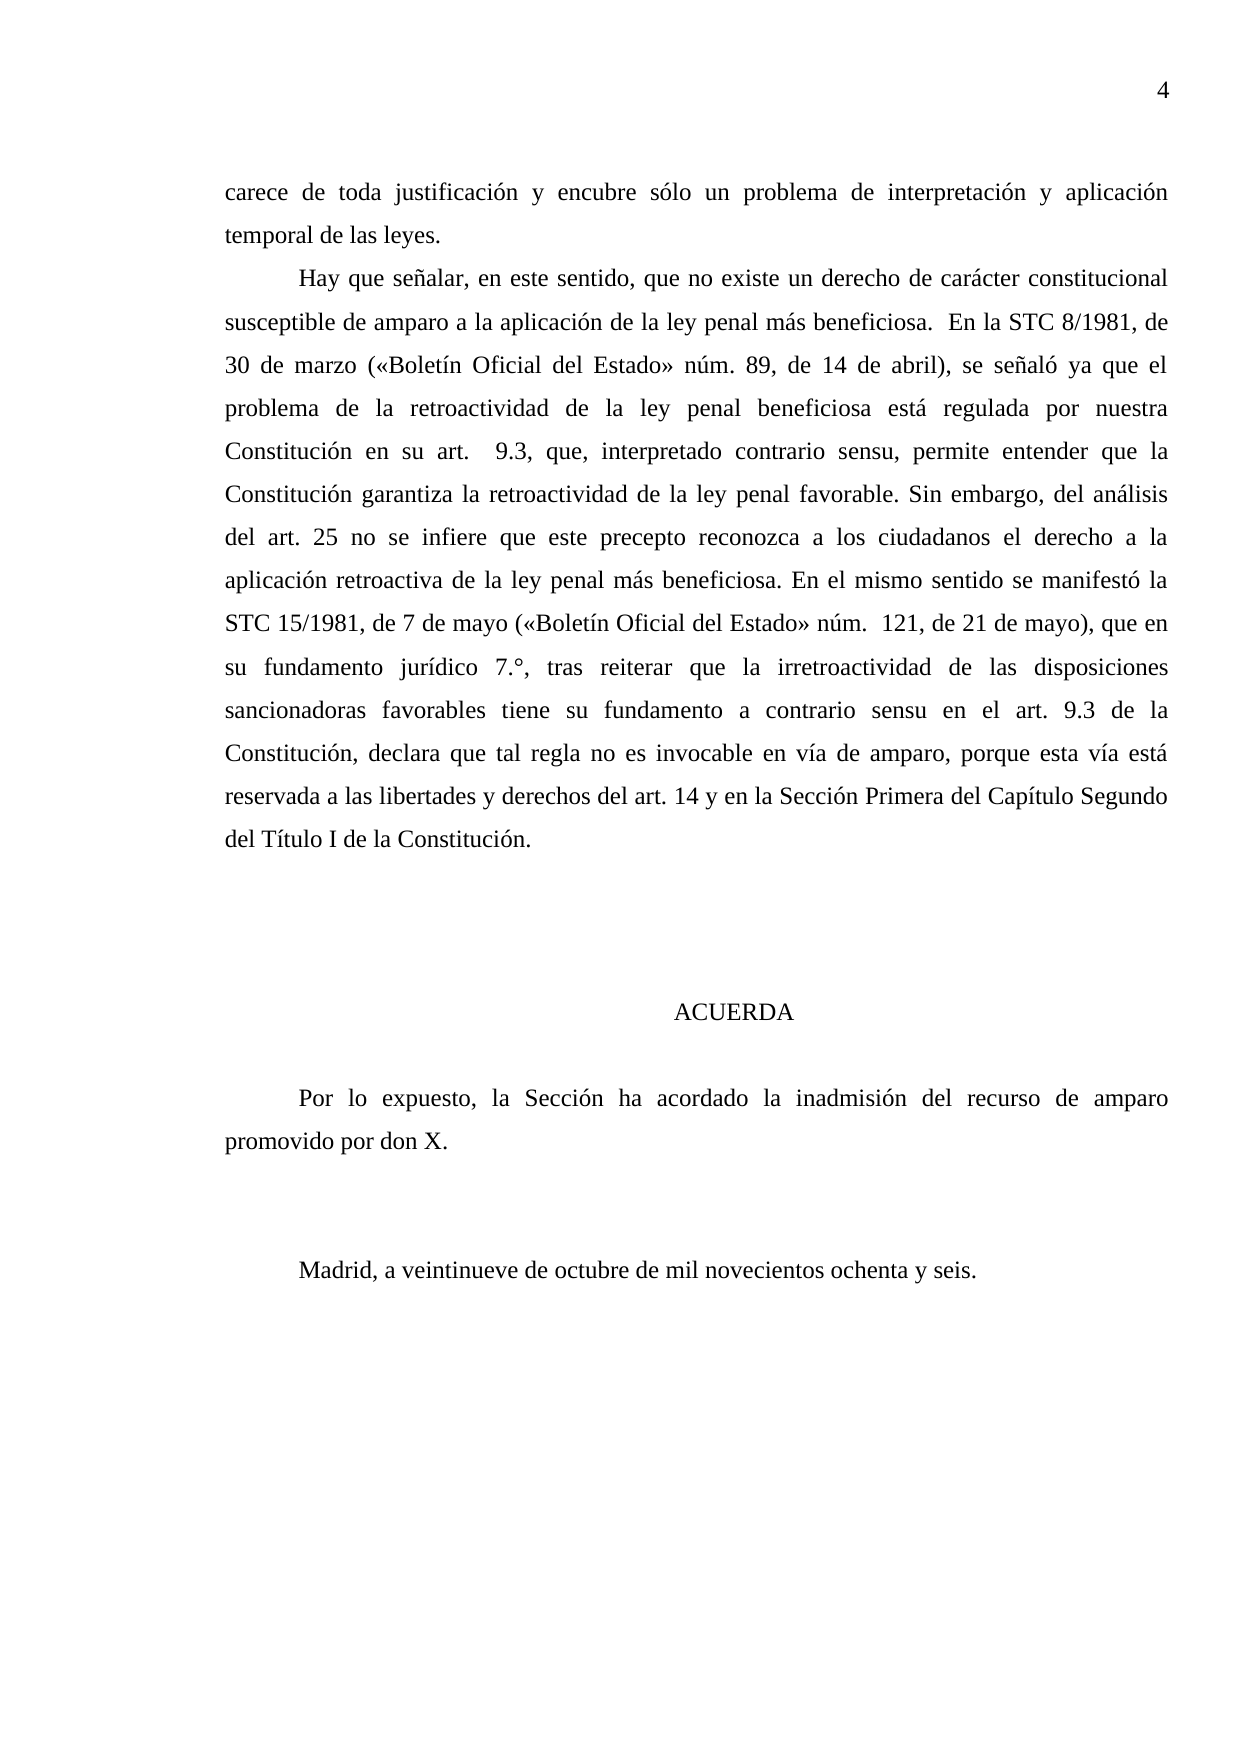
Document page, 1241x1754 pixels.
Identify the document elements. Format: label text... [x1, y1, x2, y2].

text Por lo expuesto, la Sección ha acordado la inadmisión del recurso de amparo promovido por don X. [224, 1083, 1169, 1155]
text ACUERDA [224, 997, 1169, 1025]
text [224, 177, 1169, 249]
text Hay que señalar, en este sentido, que no existe un derecho de carácter constitucional susceptible de amparo a la aplicación de la ley penal más beneficiosa. En la STC 8/1981, de 30 de marzo («Boletín Oficial del Estado» núm. 89, de 14 de abril), se señaló ya que el problema de la retroactividad de la ley penal beneficiosa está regulada por nuestra Constitución en su art. 9.3, que, interpretado contrario sensu, permite entender que la Constitución garantiza la retroactividad de la ley penal favorable. Sin embargo, del análisis del art. 25 no se infiere que este precepto reconozca a los ciudadanos el derecho a la aplicación retroactiva de la ley penal más beneficiosa. En el mismo sentido se manifestó la STC 15/1981, de 7 de mayo («Boletín Oficial del Estado» núm. 121, de 21 de mayo), que en su fundamento jurídico 7.°, tras reiterar que la irretroactividad de las disposiciones sancionadoras favorables tiene su fundamento a contrario sensu en el art. 9.3 de la Constitución, declara que tal regla no es invocable en vía de amparo, porque esta vía está reservada a las libertades y derechos del art. 14 y en la Sección Primera del Capítulo Segundo del Título I de la Constitución. [224, 263, 1169, 853]
text Madrid, a veintinueve de octubre de mil novecientos ochenta y seis. [224, 1255, 1169, 1284]
